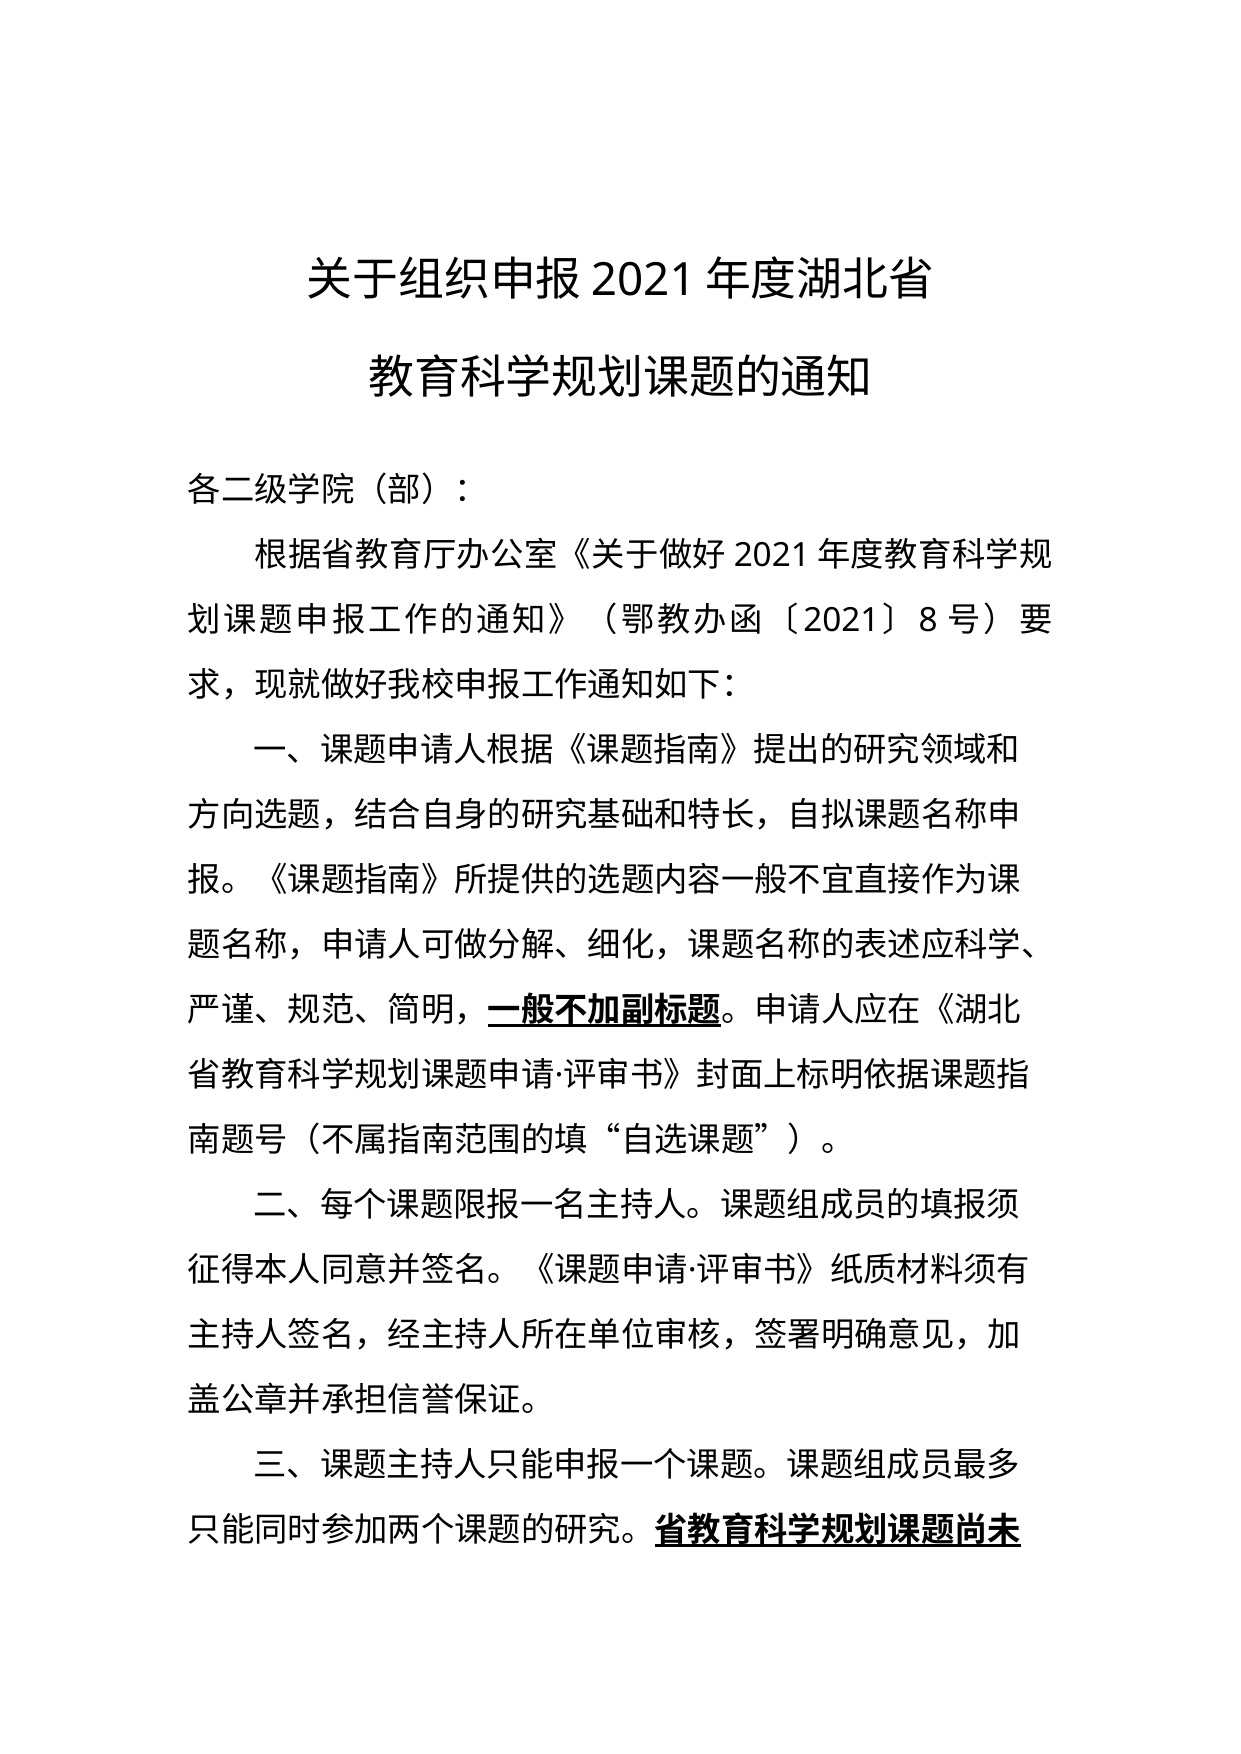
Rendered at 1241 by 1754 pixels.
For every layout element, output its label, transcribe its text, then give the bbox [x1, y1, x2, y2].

text 关于组织申报2021年度湖北省 [187, 227, 1053, 324]
text 根据省教育厅办公室《关于做好2021年度教育科学规划课题申报工作的通知》（鄂教办函〔2021〕8号）要求，现就做好我校申报工作通知如下： [187, 519, 1053, 714]
text 各二级学院（部）： [187, 454, 1053, 519]
text 一、课题申请人根据《课题指南》提出的研究领域和方向选题，结合自身的研究基础和特长，自拟课题名称申报。《课题指南》所提供的选题内容一般不宜直接作为课题名称，申请人可做分解、细化，课题名称的表述应科学、严谨、规范、简明，一般不加副标题。申请人应在《湖北省教育科学规划课题申请·评审书》封面上标明依据课题指南题号（不属指南范围的填“自选课题”）。 [188, 714, 1053, 1169]
text 二、每个课题限报一名主持人。课题组成员的填报须征得本人同意并签名。《课题申请·评审书》纸质材料须有主持人签名，经主持人所在单位审核，签署明确意见，加盖公章并承担信誉保证。 [188, 1169, 1053, 1429]
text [188, 1429, 1053, 1559]
text 教育科学规划课题的通知 [187, 324, 1053, 422]
